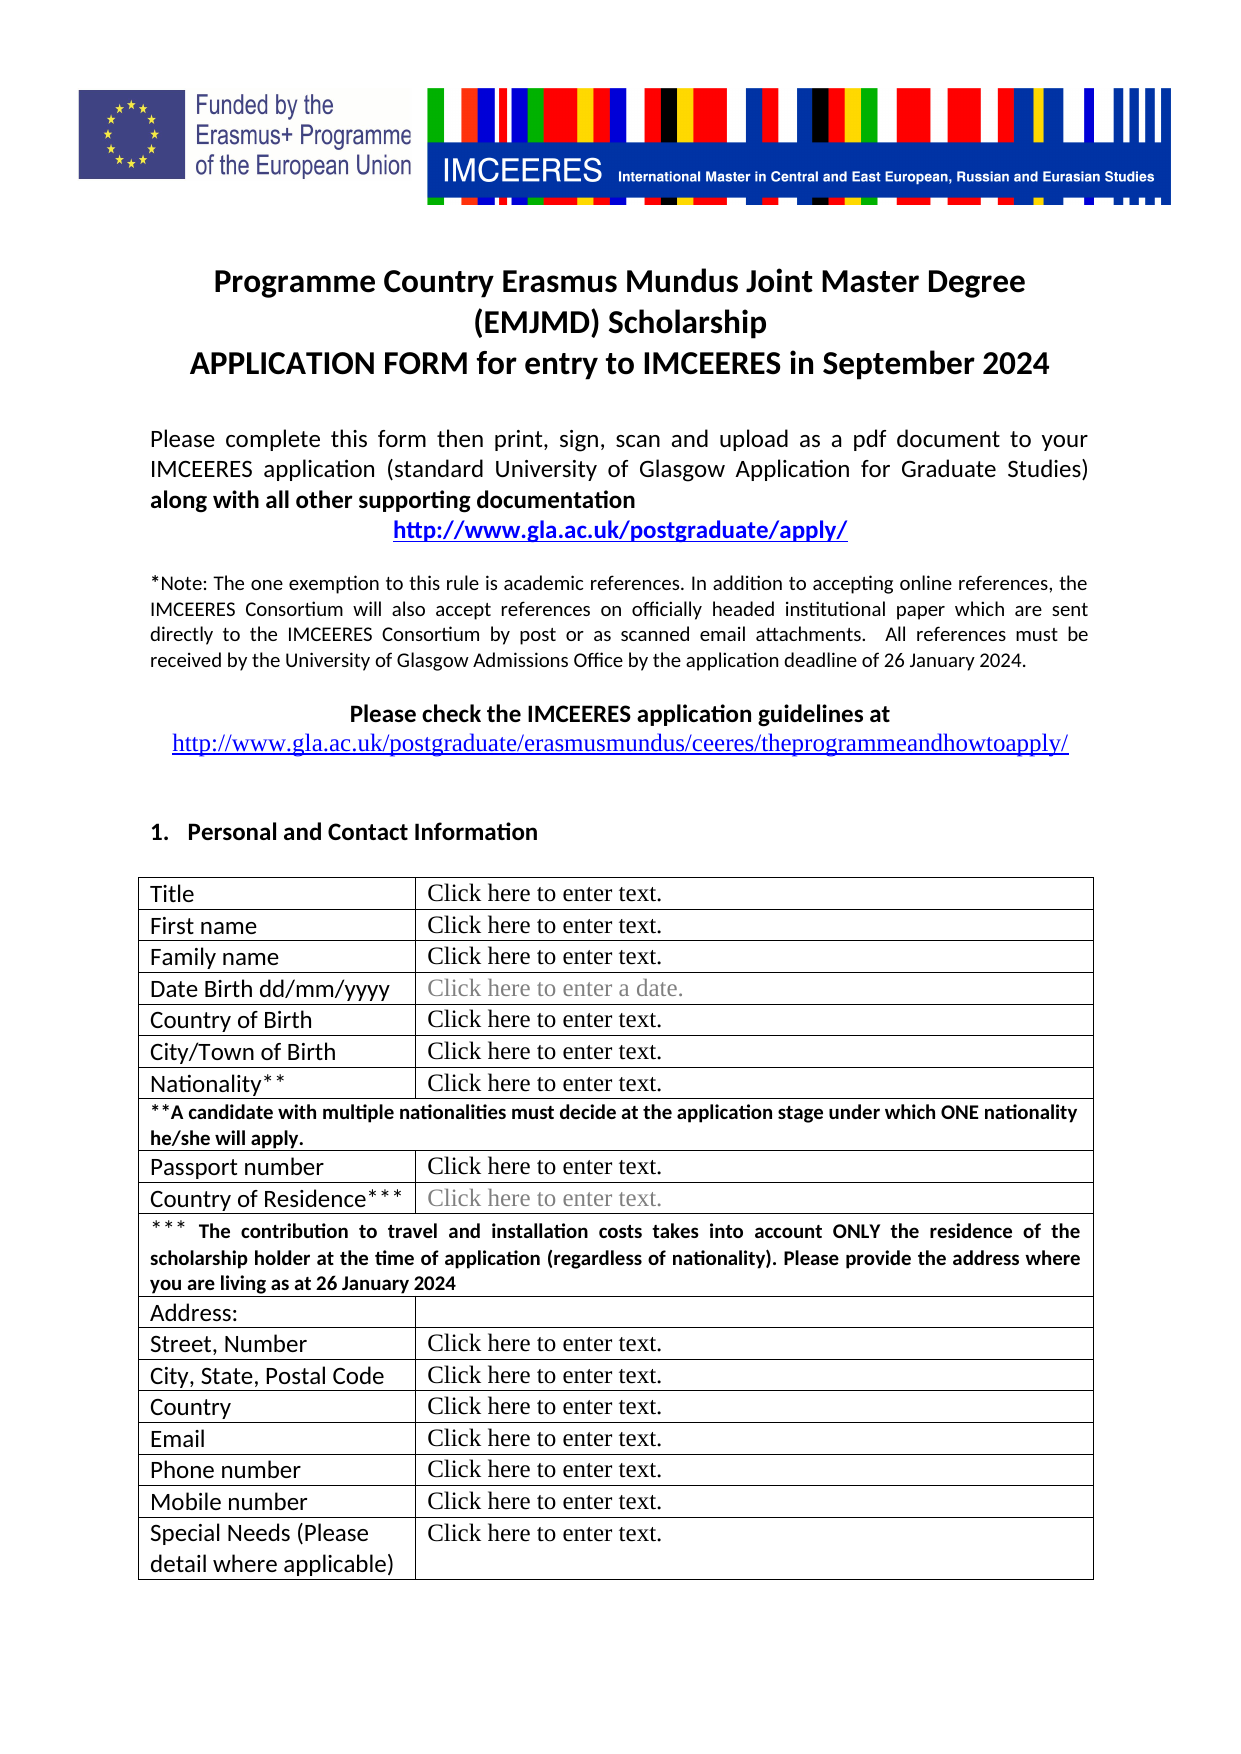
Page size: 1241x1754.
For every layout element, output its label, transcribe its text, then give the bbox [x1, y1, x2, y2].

table_cell Country of Birth [139, 1005, 415, 1035]
table_header Title [139, 878, 415, 909]
table_cell [416, 1297, 1093, 1327]
table_cell Address: [139, 1297, 415, 1327]
table_cell Special Needs (Please detail where applicable) [139, 1518, 415, 1579]
table_cell Street, Number [139, 1328, 415, 1359]
table_cell City/Town of Birth [139, 1036, 415, 1067]
table_cell Nationality** [139, 1068, 415, 1098]
table_cell Family name [139, 941, 415, 972]
table_cell Passport number [139, 1151, 415, 1182]
list Personal and Contact Information [150, 816, 1090, 847]
text Please check the IMCEERES application guidelines at [150, 698, 1090, 728]
text Programme Country Erasmus Mundus Joint Master Degree (EMJMD) Scholarship [150, 260, 1090, 342]
picture [427, 88, 1171, 205]
table_cell **A candidate with multiple nationalities must decide at the application stage under which ONE nationality he/she will apply. [139, 1099, 1093, 1150]
table_cell Mobile number [139, 1486, 415, 1517]
table_cell Country [139, 1391, 415, 1422]
picture [77, 88, 412, 181]
text Please complete this form then print, sign, scan and upload as a pdf document to your IMCEERES application (standard University of Glasgow Application for Graduate Studies) along with all other supporting documentation [150, 423, 1090, 515]
table_cell First name [139, 910, 415, 940]
text *Note: The one exemption to this rule is academic references. In addition to accepting online references, the IMCEERES Consortium will also accept references on officially headed institutional paper which are sent directly to the IMCEERES Consortium by post or as scanned email attachments. All references must be received by the University of Glasgow Admissions Office by the application deadline of 26 January 2024. [150, 571, 1090, 672]
text APPLICATION FORM for entry to IMCEERES in September 2024 [150, 342, 1090, 382]
table_cell [416, 1183, 1093, 1213]
table_cell Email [139, 1423, 415, 1453]
text http://www.gla.ac.uk/postgraduate/apply/ [150, 515, 1090, 545]
table_cell Phone number [139, 1455, 415, 1485]
table_cell Date Birth dd/mm/yyyy [139, 973, 415, 1003]
table_cell City, State, Postal Code [139, 1360, 415, 1390]
table_cell Country of Residence*** [139, 1183, 415, 1213]
table_cell *** The contribution to travel and installation costs takes into account ONLY the residence of the scholarship holder at the time of application (regardless of nationality). Please provide the address where you are living as at 26 January 2024 [139, 1214, 1093, 1296]
text http://www.gla.ac.uk/postgraduate/erasmusmundus/ceeres/theprogrammeandhowtoapply/ [150, 728, 1090, 757]
